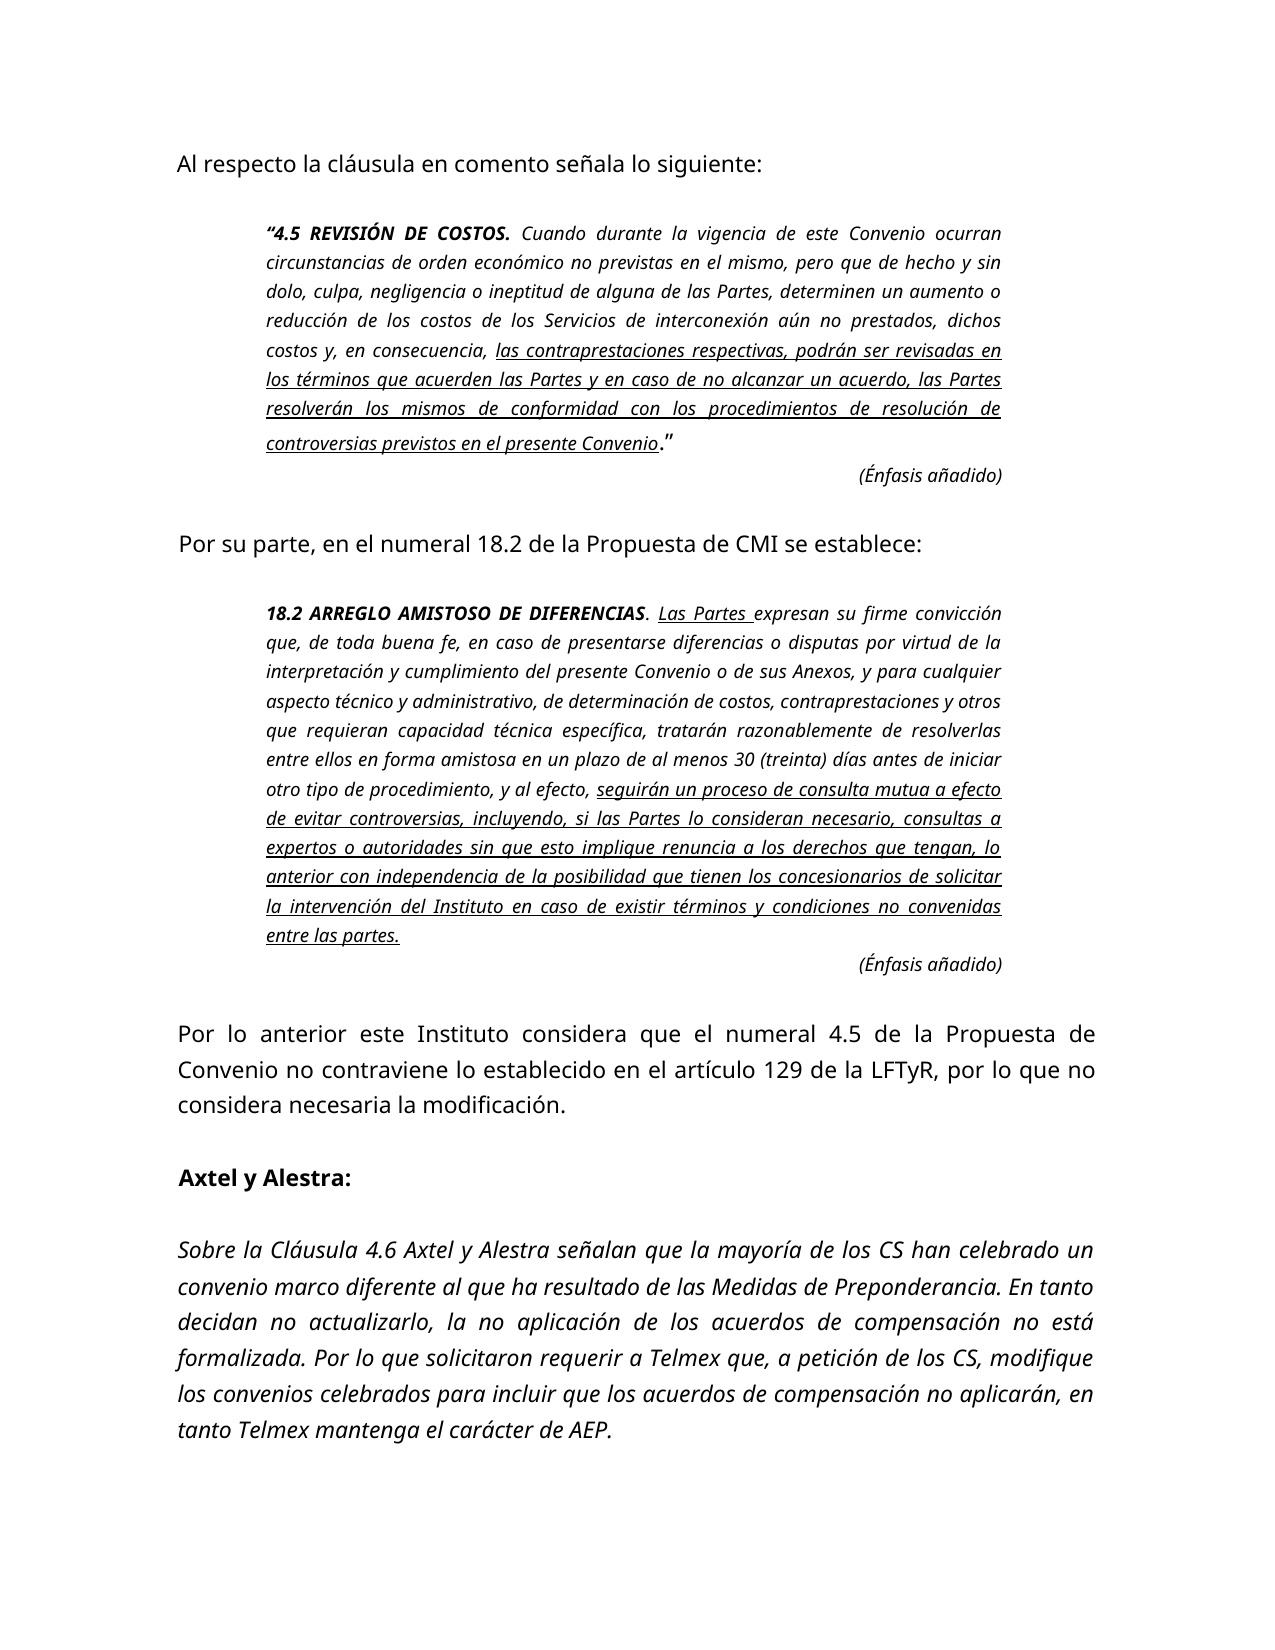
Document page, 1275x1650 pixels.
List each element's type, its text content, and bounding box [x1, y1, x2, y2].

text Por lo anterior este Instituto considera que el numeral 4.5 de la Propuesta de Convenio no contraviene lo establecido en el artículo 129 de la LFTyR, por lo que no considera necesaria la modificación. [177, 1018, 1098, 1121]
text 18.2 ARREGLO AMISTOSO DE DIFERENCIAS. Las Partes expresan su firme convicción que, de toda buena fe, en caso de presentarse diferencias o disputas por virtud de la interpretación y cumplimiento del presente Convenio o de sus Anexos, y para cualquier aspecto técnico y administrativo, de determinación de costos, contraprestaciones y otros que requieran capacidad técnica específica, tratarán razonablemente de resolverlas entre ellos en forma amistosa en un plazo de al menos 30 (treinta) días antes de iniciar otro tipo de procedimiento, y al efecto, seguirán un proceso de consulta mutua a efecto de evitar controversias, incluyendo, si las Partes lo consideran necesario, consultas a expertos o autoridades sin que esto implique renuncia a los derechos que tengan, lo anterior con independencia de la posibilidad que tienen los concesionarios de solicitar la intervención del Instituto en caso de existir términos y condiciones no convenidas entre las partes. [266, 600, 1004, 948]
text Sobre la Cláusula 4.6 Axtel y Alestra señalan que la mayoría de los CS han celebrado un convenio marco diferente al que ha resultado de las Medidas de Preponderancia. En tanto decidan no actualizarlo, la no aplicación de los acuerdos de compensación no está formalizada. Por lo que solicitaron requerir a Telmex que, a petición de los CS, modifique los convenios celebrados para incluir que los acuerdos de compensación no aplicarán, en tanto Telmex mantenga el carácter de AEP. [177, 1234, 1098, 1445]
text (Énfasis añadido) [178, 462, 1004, 487]
text Axtel y Alestra: [178, 1162, 1098, 1193]
text Al respecto la cláusula en comento señala lo siguiente: [177, 148, 1093, 179]
text Por su parte, en el numeral 18.2 de la Propuesta de CMI se establece: [178, 528, 1098, 559]
text “4.5 REVISIÓN DE COSTOS. Cuando durante la vigencia de este Convenio ocurran circunstancias de orden económico no previstas en el mismo, pero que de hecho y sin dolo, culpa, negligencia o ineptitud de alguna de las Partes, determinen un aumento o reducción de los costos de los Servicios de interconexión aún no prestados, dichos costos y, en consecuencia, las contraprestaciones respectivas, podrán ser revisadas en los términos que acuerden las Partes y en caso de no alcanzar un acuerdo, las Partes resolverán los mismos de conformidad con los procedimientos de resolución de controversias previstos en el presente Convenio.” [266, 220, 1004, 457]
text (Énfasis añadido) [266, 952, 1004, 977]
